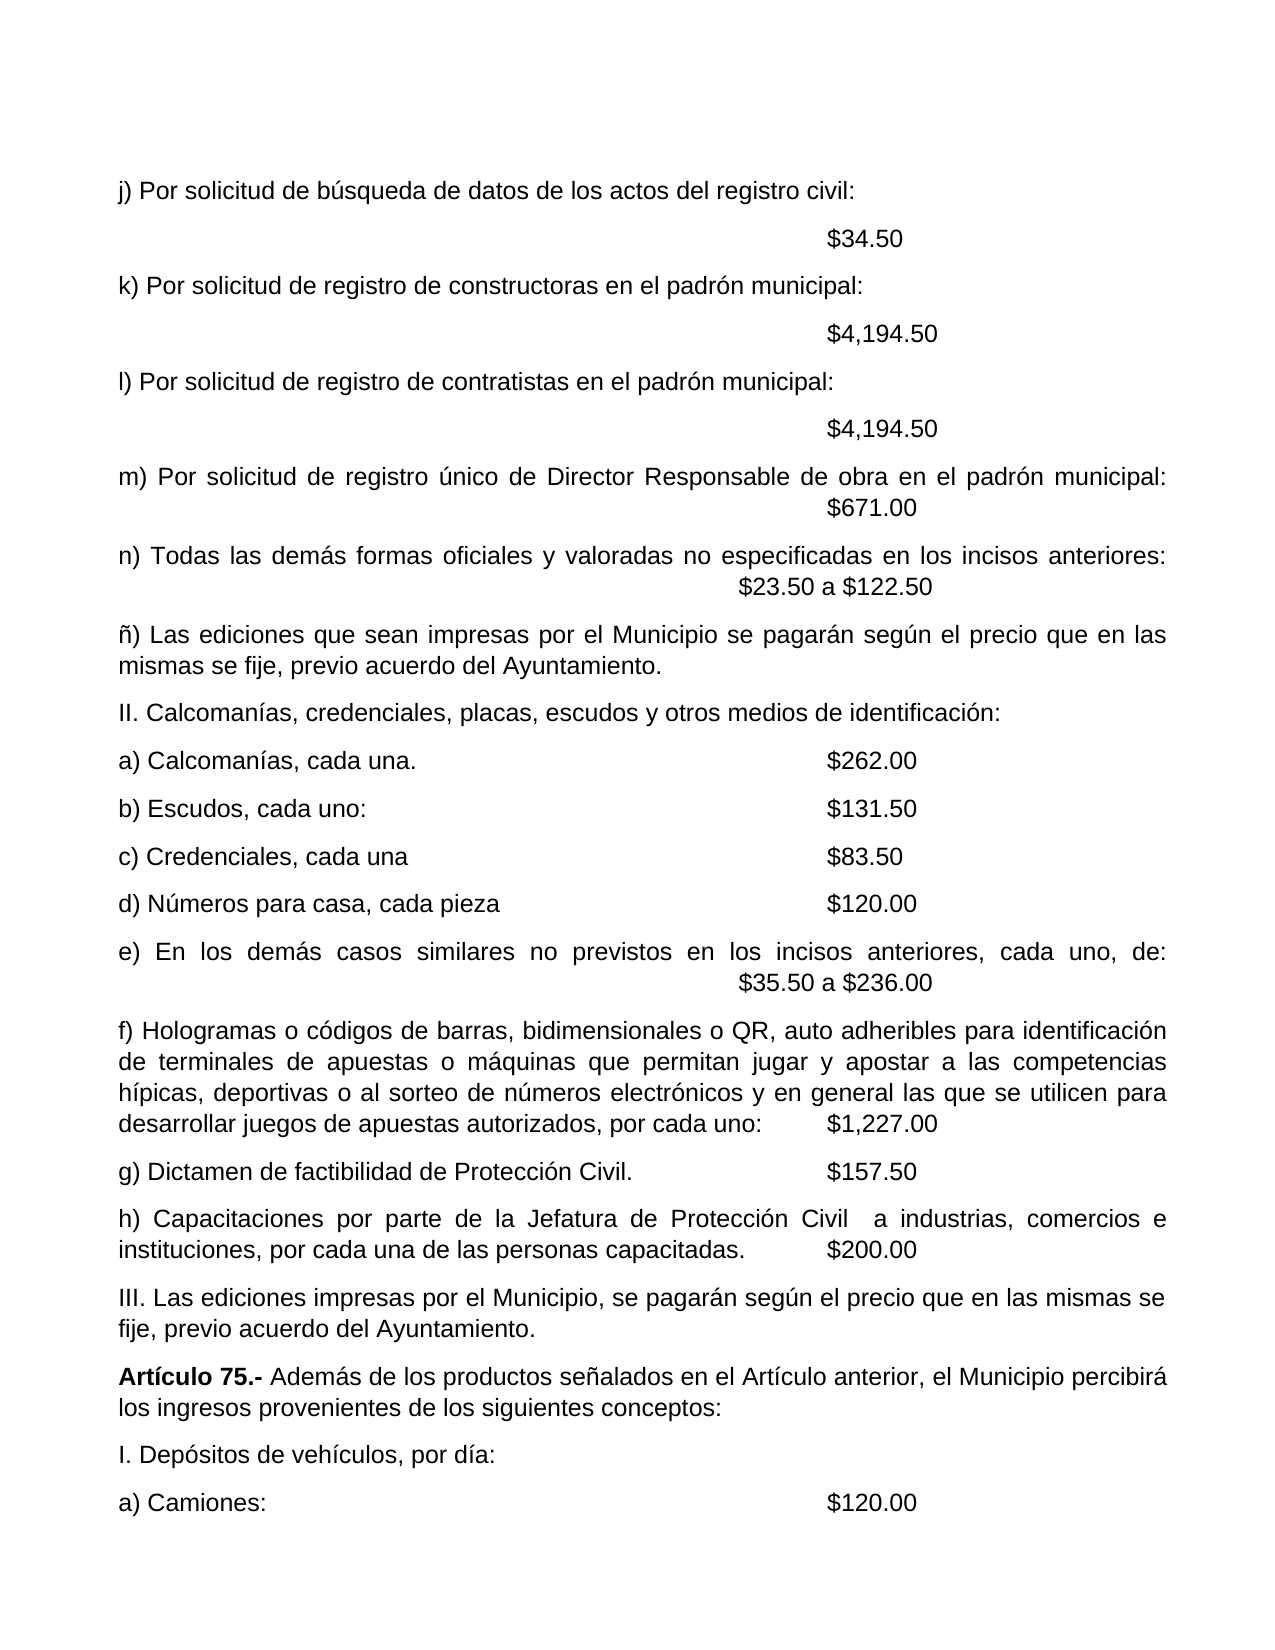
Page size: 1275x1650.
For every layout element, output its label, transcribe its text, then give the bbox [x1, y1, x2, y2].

text n) Todas las demás formas oficiales y valoradas no especificadas en los incisos anteriores: $23.50 a $122.50 [118, 541, 1169, 601]
text $34.50 [118, 224, 1169, 252]
text Artículo 75.- Además de los productos señalados en el Artículo anterior, el Municipio percibirá los ingresos provenientes de los siguientes conceptos: [118, 1362, 1169, 1422]
text f) Hologramas o códigos de barras, bidimensionales o QR, auto adheribles para identificación de terminales de apuestas o máquinas que permitan jugar y apostar a las competencias hípicas, deportivas o al sorteo de números electrónicos y en general las que se utilicen para desarrollar juegos de apuestas autorizados, por cada uno: $1,227.00 [118, 1016, 1169, 1138]
text $4,194.50 [118, 319, 1169, 348]
text III. Las ediciones impresas por el Municipio, se pagarán según el precio que en las mismas se fije, previo acuerdo del Ayuntamiento. [118, 1283, 1169, 1343]
text l) Por solicitud de registro de contratistas en el padrón municipal: [118, 367, 1169, 396]
text g) Dictamen de factibilidad de Protección Civil. $157.50 [118, 1157, 1169, 1185]
text $4,194.50 [118, 414, 1169, 443]
text ñ) Las ediciones que sean impresas por el Municipio se pagarán según el precio que en las mismas se fije, previo acuerdo del Ayuntamiento. [118, 620, 1169, 679]
text I. Depósitos de vehículos, por día: [118, 1441, 1169, 1469]
text e) En los demás casos similares no previstos en los incisos anteriores, cada uno, de: $35.50 a $236.00 [118, 937, 1169, 997]
text a) Calcomanías, cada una. $262.00 [118, 746, 1169, 775]
text k) Por solicitud de registro de constructoras en el padrón municipal: [118, 271, 1169, 300]
text a) Camiones: $120.00 [118, 1488, 1169, 1517]
text II. Calcomanías, credenciales, placas, escudos y otros medios de identificación: [118, 698, 1169, 727]
text c) Credenciales, cada una $83.50 [118, 842, 1169, 870]
text h) Capacitaciones por parte de la Jefatura de Protección Civil a industrias, comercios e instituciones, por cada una de las personas capacitadas. $200.00 [118, 1204, 1169, 1264]
text b) Escudos, cada uno: $131.50 [118, 794, 1169, 823]
text j) Por solicitud de búsqueda de datos de los actos del registro civil: [118, 176, 1169, 205]
text m) Por solicitud de registro único de Director Responsable de obra en el padrón municipal: $671.00 [118, 462, 1169, 522]
text d) Números para casa, cada pieza $120.00 [118, 889, 1169, 918]
